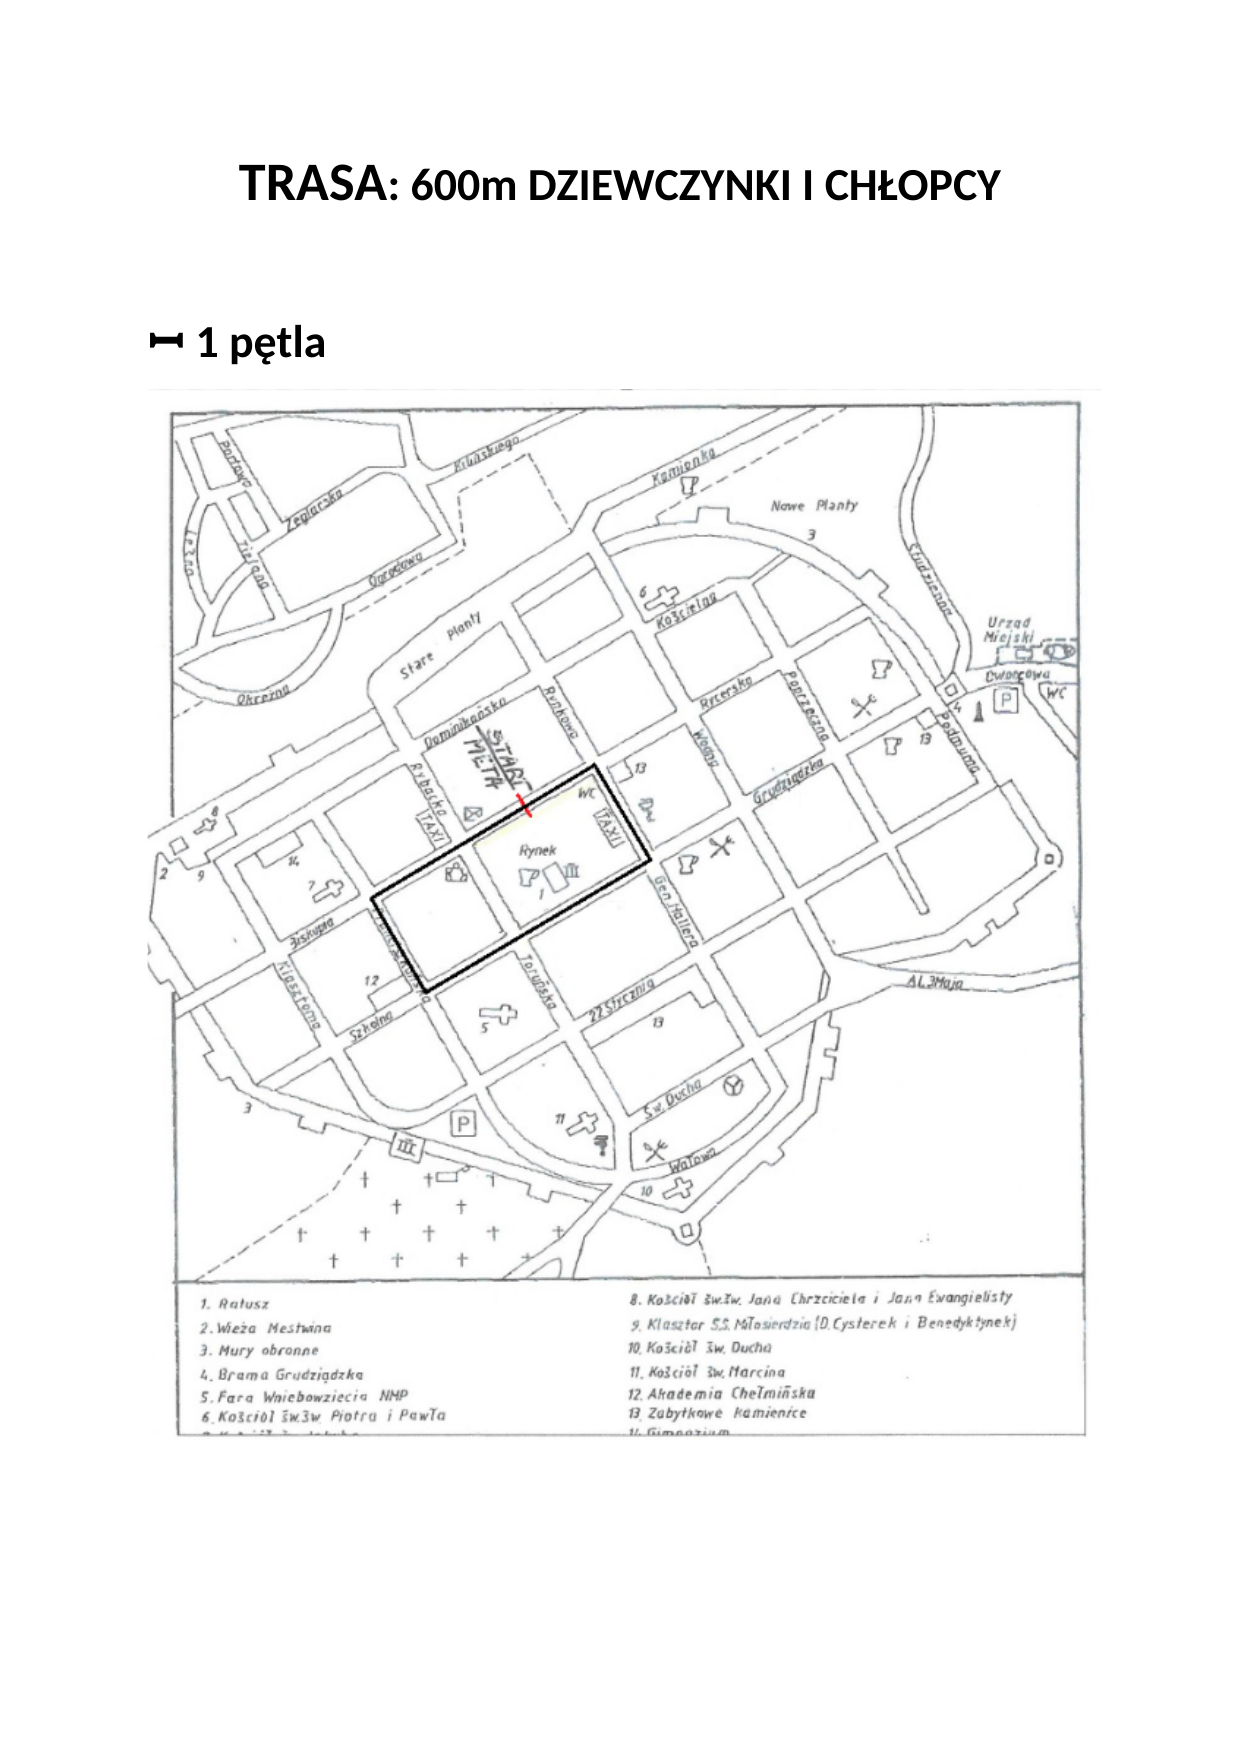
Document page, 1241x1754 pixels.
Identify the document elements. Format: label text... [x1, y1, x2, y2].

text TRASA: 600m DZIEWCZYNKI I CHŁOPCY [148, 148, 1093, 214]
text ꟷ 1 pętla [148, 313, 1093, 368]
picture [147, 389, 1102, 1440]
